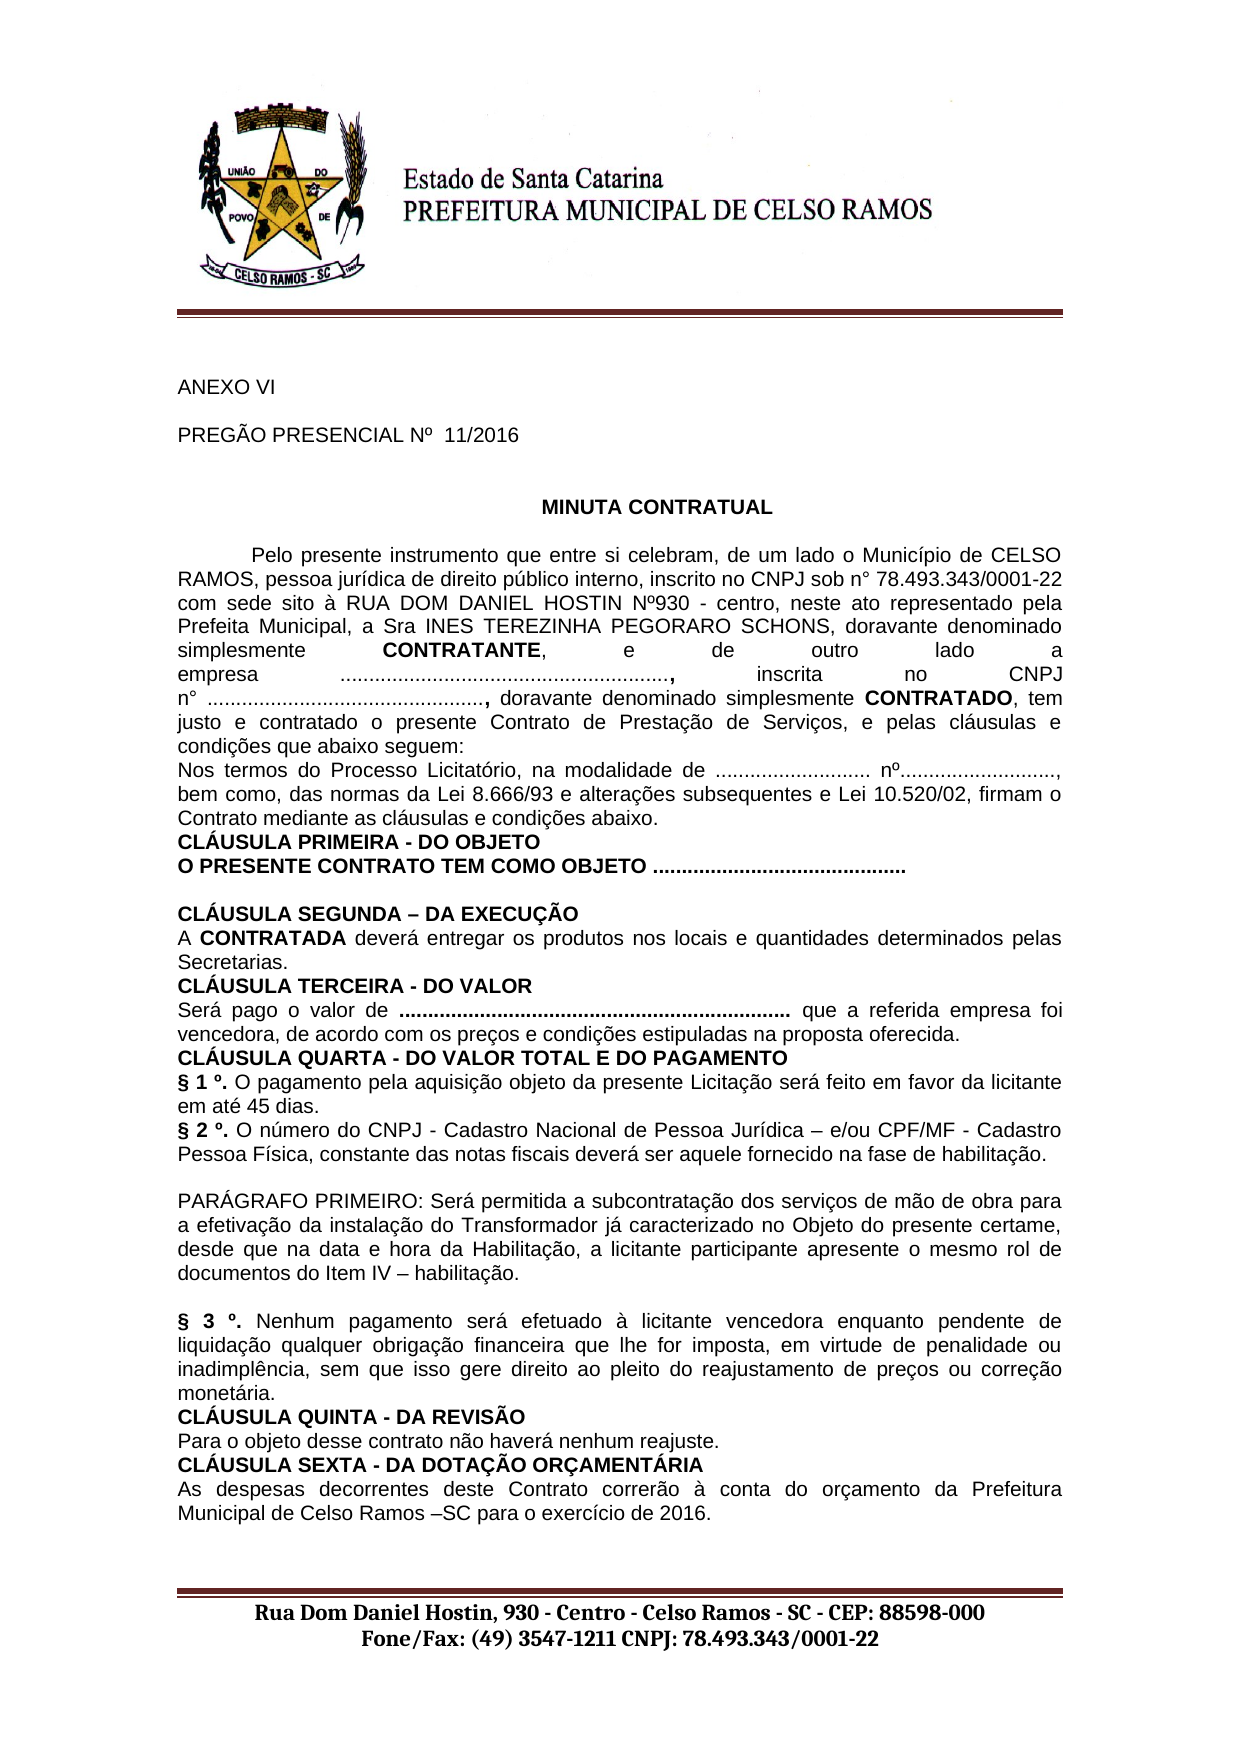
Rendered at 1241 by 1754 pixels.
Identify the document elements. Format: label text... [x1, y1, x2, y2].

text CLÁUSULA SEXTA - DA DOTAÇÃO ORÇAMENTÁRIA [177, 1453, 1063, 1477]
text § 3 º. Nenhum pagamento será efetuado à licitante vencedora enquanto pendente de liquidação qualquer obrigação financeira que lhe for imposta, em virtude de penalidade ou inadimplência, sem que isso gere direito ao pleito do reajustamento de preços ou correção monetária. [177, 1309, 1063, 1405]
text CLÁUSULA PRIMEIRA - DO OBJETO [177, 830, 1063, 854]
text O PRESENTE CONTRATO TEM COMO OBJETO ............................................ [177, 854, 1063, 878]
text § 2 º. O número do CNPJ - Cadastro Nacional de Pessoa Jurídica – e/ou CPF/MF - Cadastro Pessoa Física, constante das notas fiscais deverá ser aquele fornecido na fase de habilitação. [177, 1117, 1063, 1165]
text CLÁUSULA TERCEIRA - DO VALOR [177, 974, 1063, 998]
text MINUTA CONTRATUAL [177, 494, 1063, 518]
text Será pago o valor de .................................................................... que a referida empresa foi vencedora, de acordo com os preços e condições estipuladas na proposta oferecida. [177, 998, 1063, 1046]
text PREGÃO PRESENCIAL Nº 11/2016 [177, 423, 1063, 447]
text Para o objeto desse contrato não haverá nenhum reajuste. [177, 1429, 1063, 1453]
text Nos termos do Processo Licitatório, na modalidade de ........................... nº..........................., bem como, das normas da Lei 8.666/93 e alterações subsequentes e Lei 10.520/02, firmam o Contrato mediante as cláusulas e condições abaixo. [177, 758, 1063, 830]
text CLÁUSULA QUARTA - DO VALOR TOTAL E DO PAGAMENTO [177, 1046, 1063, 1069]
text PARÁGRAFO PRIMEIRO: Será permitida a subcontratação dos serviços de mão de obra para a efetivação da instalação do Transformador já caracterizado no Objeto do presente certame, desde que na data e hora da Habilitação, a licitante participante apresente o mesmo rol de documentos do Item IV – habilitação. [177, 1189, 1063, 1285]
text Pelo presente instrumento que entre si celebram, de um lado o Município de CELSO RAMOS, pessoa jurídica de direito público interno, inscrito no CNPJ sob n° 78.493.343/0001-22 com sede sito à RUA DOM DANIEL HOSTIN Nº930 - centro, neste ato representado pela Prefeita Municipal, a Sra INES TEREZINHA PEGORARO SCHONS, doravante denominado simplesmente CONTRATANTE, e de outro lado a empresa ........................................................., inscrita no CNPJ n° ................................................, doravante denominado simplesmente CONTRATADO, tem justo e contratado o presente Contrato de Prestação de Serviços, e pelas cláusulas e condições que abaixo seguem: [177, 542, 1063, 758]
picture [177, 73, 1063, 307]
text ANEXO VI [177, 375, 1063, 399]
text § 1 º. O pagamento pela aquisição objeto da presente Licitação será feito em favor da licitante em até 45 dias. [177, 1069, 1063, 1117]
text A CONTRATADA deverá entregar os produtos nos locais e quantidades determinados pelas Secretarias. [177, 926, 1063, 974]
text CLÁUSULA SEGUNDA – DA EXECUÇÃO [177, 902, 1063, 926]
text As despesas decorrentes deste Contrato correrão à conta do orçamento da Prefeitura Municipal de Celso Ramos –SC para o exercício de 2016. [177, 1477, 1063, 1525]
text CLÁUSULA QUINTA - DA REVISÃO [177, 1405, 1063, 1429]
